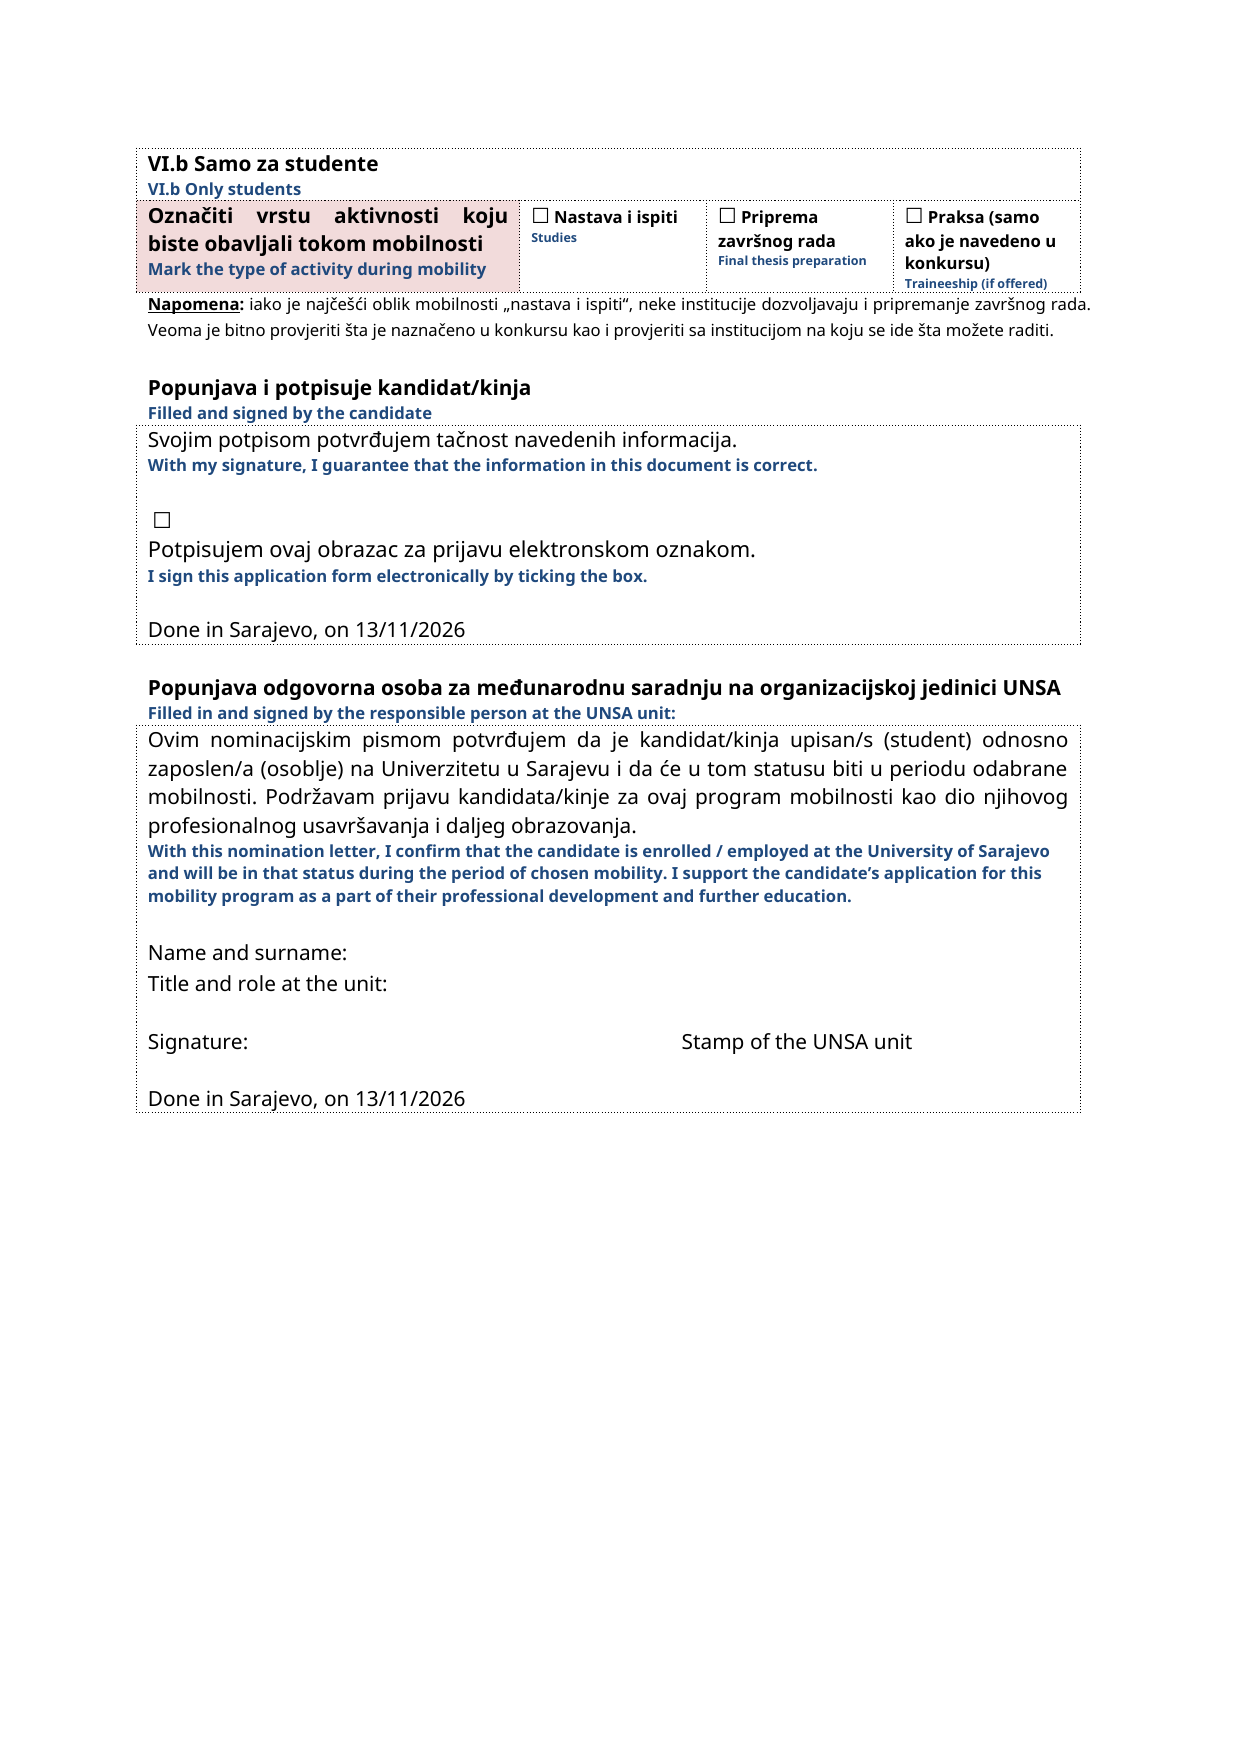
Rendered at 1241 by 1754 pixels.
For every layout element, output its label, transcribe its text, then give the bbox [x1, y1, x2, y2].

table_header Ovim nominacijskim pismom potvrđujem da je kandidat/kinja upisan/s (student) odnosno zaposlen/a (osoblje) na Univerzitetu u Sarajevu i da će u tom statusu biti u periodu odabrane mobilnosti. Podržavam prijavu kandidata/kinje za ovaj program mobilnosti kao dio njihovog profesionalnog usavršavanja i daljeg obrazovanja. With this nomination letter, I confirm that the candidate is enrolled / employed at the University of Sarajevo and will be in that status during the period of chosen mobility. I support the candidate’s application for this mobility program as a part of their professional development and further education. Name and surname: Title and role at the unit: Signature: Stamp of the UNSA unit Done in Sarajevo, on 14/09/2022 [136, 725, 1080, 1112]
table_cell Praksa (samo ako je navedeno u konkursu) Traineeship (if offered) [893, 200, 1080, 292]
text Popunjava odgovorna osoba za međunarodnu saradnju na organizacijskoj jedinici UNSA [148, 673, 1093, 702]
text Filled in and signed by the responsible person at the UNSA unit: [148, 702, 1093, 724]
table_cell Priprema završnog rada Final thesis preparation [707, 200, 893, 292]
table_header Svojim potpisom potvrđujem tačnost navedenih informacija. With my signature, I guarantee that the information in this document is correct. Potpisujem ovaj obrazac za prijavu elektronskom oznakom. I sign this application form electronically by ticking the box. Done in Sarajevo, on 14/09/2022 [136, 425, 1080, 644]
table_cell Označiti vrstu aktivnosti koju biste obavljali tokom mobilnosti Mark the type of activity during mobility [136, 200, 520, 292]
table_cell Nastava i ispiti Studies [520, 200, 707, 292]
table_cell VI.b Samo za studente VI.b Only students [136, 148, 1080, 200]
text Napomena: iako je najčešći oblik mobilnosti „nastava i ispiti“, neke institucije dozvoljavaju i pripremanje završnog rada. Veoma je bitno provjeriti šta je naznačeno u konkursu kao i provjeriti sa institucijom na koju se ide šta možete raditi. [148, 293, 1093, 342]
text Popunjava i potpisuje kandidat/kinja [148, 373, 1093, 402]
text Filled and signed by the candidate [148, 402, 1093, 424]
